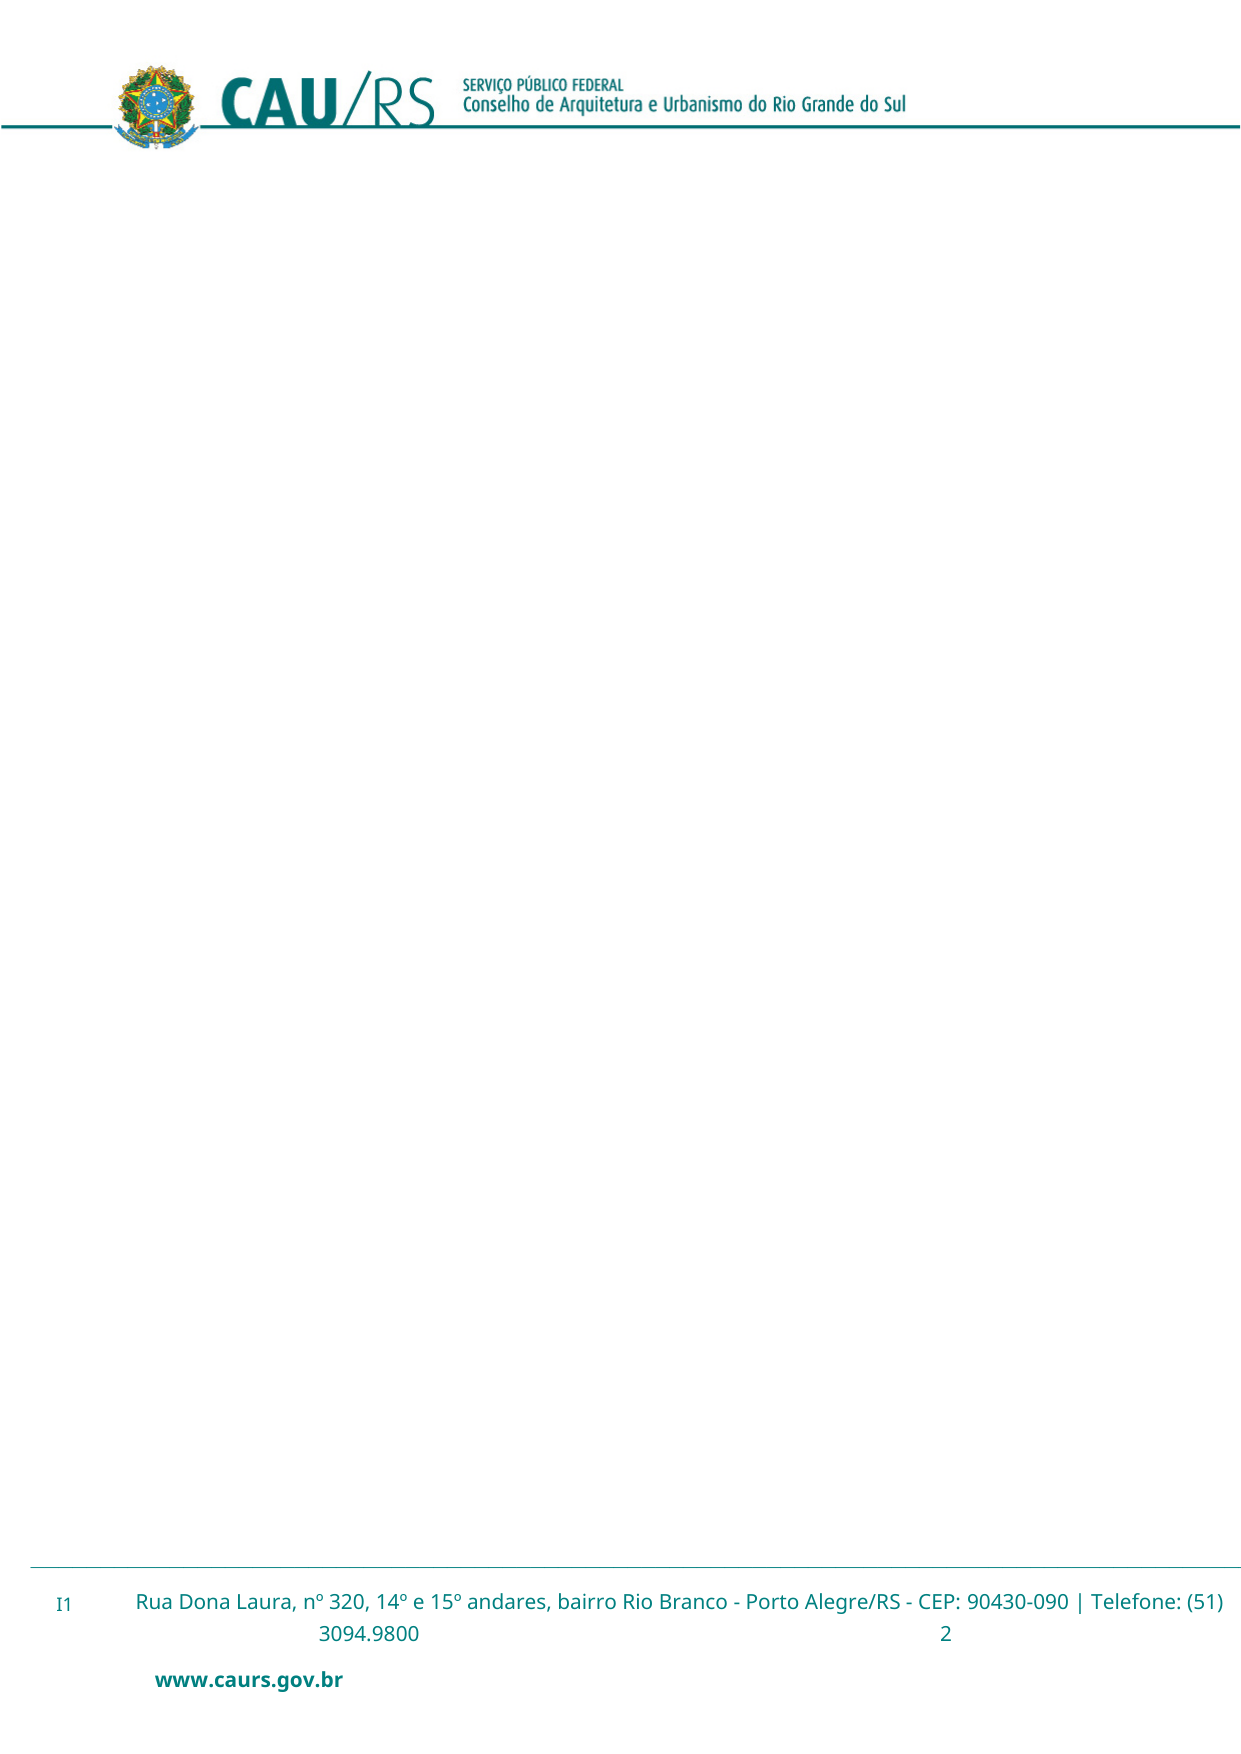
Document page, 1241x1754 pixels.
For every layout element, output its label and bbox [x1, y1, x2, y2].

picture [1, 0, 1241, 160]
